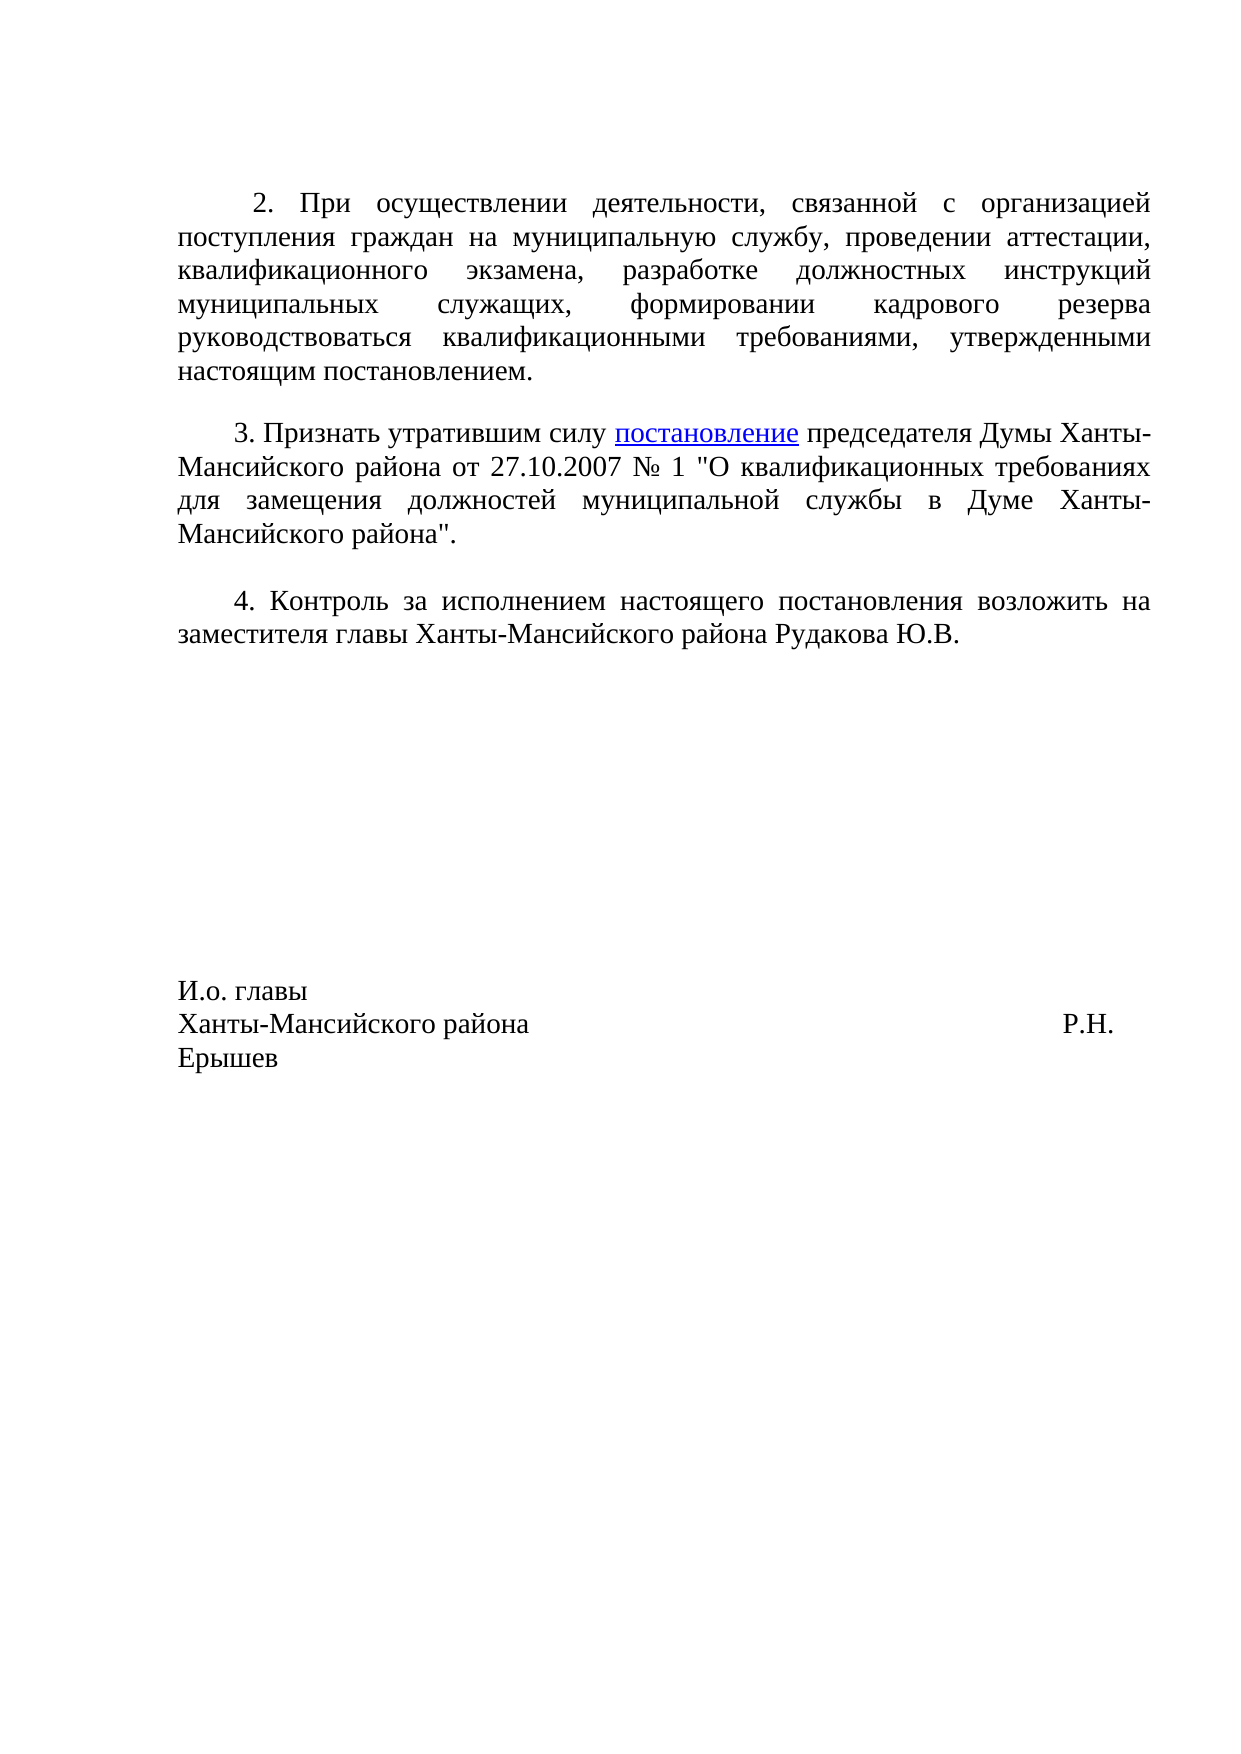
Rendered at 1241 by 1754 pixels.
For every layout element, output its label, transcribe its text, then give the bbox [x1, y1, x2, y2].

text 4. Контроль за исполнением настоящего постановления возложить на заместителя главы Ханты-Мансийского района Рудакова Ю.В. [177, 583, 1152, 650]
text Ханты-Мансийского района Р.Н. Ерышев [177, 1006, 1152, 1073]
text 2. При осуществлении деятельности, связанной с организацией поступления граждан на муниципальную службу, проведении аттестации, квалификационного экзамена, разработке должностных инструкций муниципальных служащих, формировании кадрового резерва руководствоваться квалификационными требованиями, утвержденными настоящим постановлением. [177, 185, 1152, 386]
text И.о. главы [177, 973, 1152, 1006]
text 3. Признать утратившим силу постановление председателя Думы Ханты-Мансийского района от 27.10.2007 № 1 "О квалификационных требованиях для замещения должностей муниципальной службы в Думе Ханты-Мансийского района". [177, 415, 1152, 549]
